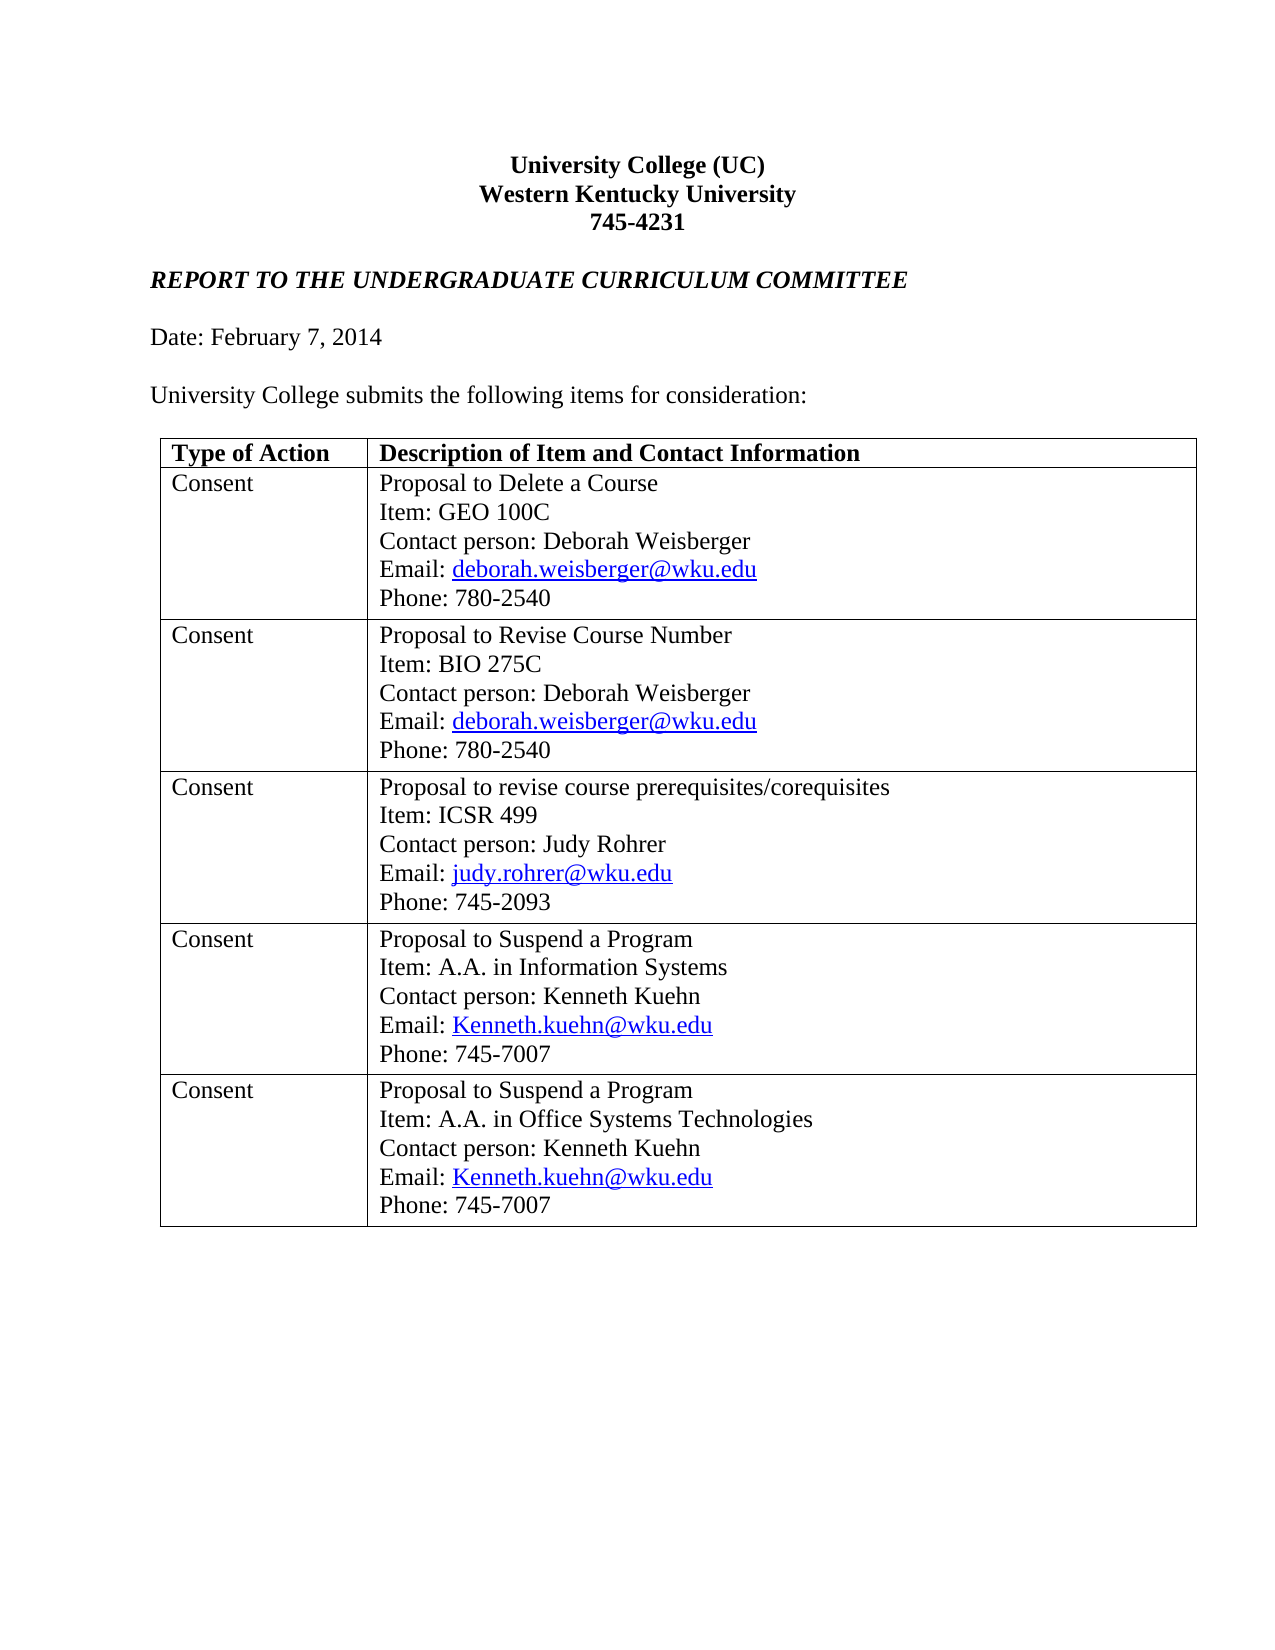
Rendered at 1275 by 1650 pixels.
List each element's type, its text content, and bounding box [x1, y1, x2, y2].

table_cell Consent [161, 924, 367, 1074]
table_cell Proposal to Suspend a Program Item: A.A. in Office Systems Technologies Contact person: Kenneth Kuehn Email: Kenneth.kuehn@wku.edu Phone: 745-7007 [368, 1075, 1196, 1226]
table_cell Proposal to revise course prerequisites/corequisites Item: ICSR 499 Contact person: Judy Rohrer Email: judy.rohrer@wku.edu Phone: 745-2093 [368, 772, 1196, 923]
text University College (UC) [150, 150, 1125, 179]
text Western Kentucky University [150, 179, 1125, 207]
table_cell Consent [161, 1075, 367, 1226]
table_cell Proposal to Suspend a Program Item: A.A. in Information Systems Contact person: Kenneth Kuehn Email: Kenneth.kuehn@wku.edu Phone: 745-7007 [368, 924, 1196, 1074]
table_cell Consent [161, 468, 367, 619]
table_header Type of Action [161, 439, 367, 467]
text University College submits the following items for consideration: [150, 380, 1125, 409]
text REPORT TO THE UNDERGRADUATE CURRICULUM COMMITTEE [150, 265, 1125, 294]
table_cell Consent [161, 772, 367, 923]
table_cell Proposal to Revise Course Number Item: BIO 275C Contact person: Deborah Weisberger Email: deborah.weisberger@wku.edu Phone: 780-2540 [368, 620, 1196, 771]
text Date: February 7, 2014 [150, 322, 1125, 351]
table_header Description of Item and Contact Information [368, 439, 1196, 467]
table_cell Proposal to Delete a Course Item: GEO 100C Contact person: Deborah Weisberger Email: deborah.weisberger@wku.edu Phone: 780-2540 [368, 468, 1196, 619]
table_cell Consent [161, 620, 367, 771]
text 745-4231 [150, 207, 1125, 236]
